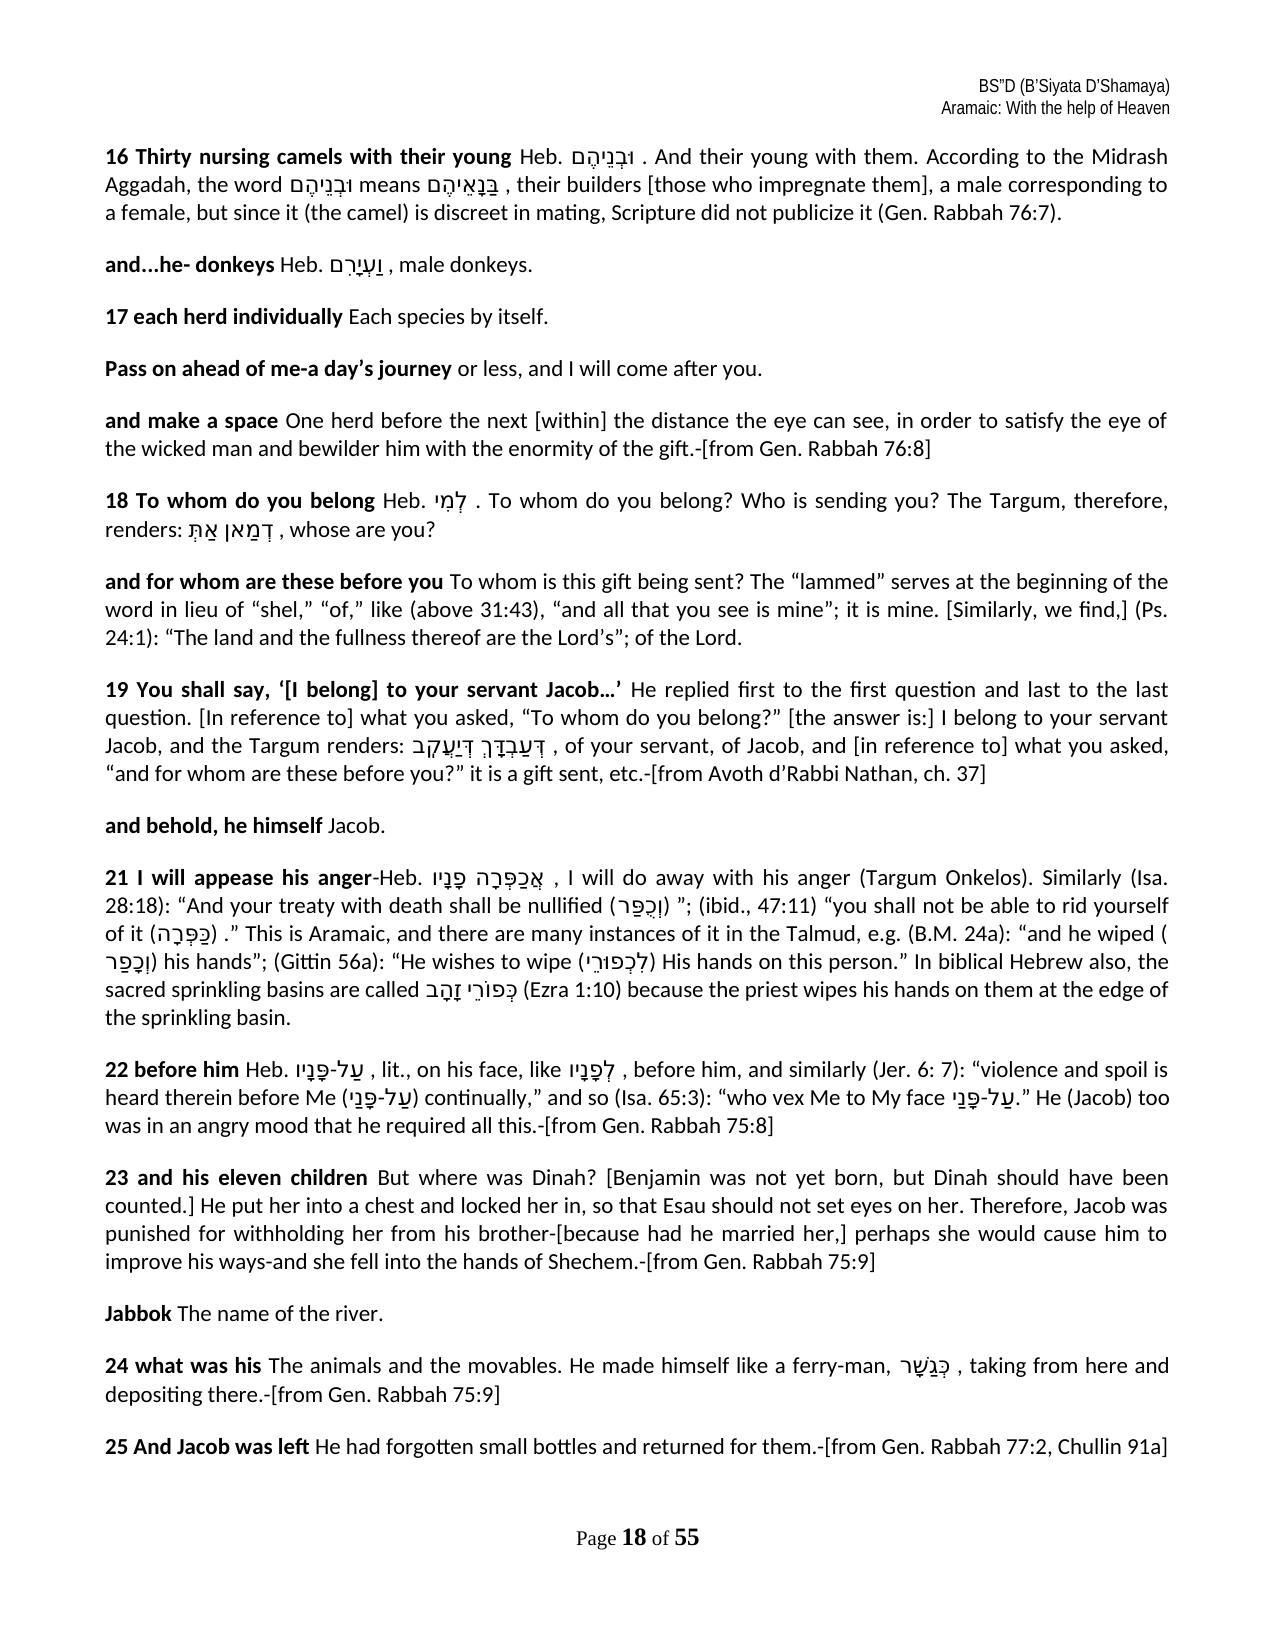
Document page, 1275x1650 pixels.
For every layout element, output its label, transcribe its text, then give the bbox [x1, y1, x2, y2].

text 17 each herd individually Each species by itself. [105, 302, 1170, 330]
text and...he- donkeys Heb. וַעְיָרִם , male donkeys. [105, 250, 1170, 278]
text 22 before him Heb. עַל-פָּנָיו , lit., on his face, like לְפָנָיו , before him, and similarly (Jer. 6: 7): “violence and spoil is heard therein before Me (עַל-פָּנַי) continually,” and so (Isa. 65:3): “who vex Me to My face עַל-פָּנַי.” He (Jacob) too was in an angry mood that he required all this.-[from Gen. Rabbah 75:8] [105, 1055, 1170, 1139]
text 16 Thirty nursing camels with their young Heb. וּבְנֵיהֶם . And their young with them. According to the Midrash Aggadah, the word וּבְנֵיהֶם means בַּנָאֵיהֶם , their builders [those who impregnate them], a male corresponding to a female, but since it (the camel) is discreet in mating, Scripture did not publicize it (Gen. Rabbah 76:7). [105, 142, 1170, 226]
text 21 I will appease his anger-Heb. אֲכַפְּרָה פָנָיו , I will do away with his anger (Targum Onkelos). Similarly (Isa. 28:18): “And your treaty with death shall be nullified (וְכֻפַּר) ”; (ibid., 47:11) “you shall not be able to rid yourself of it (כַּפְּרָה) .” This is Aramaic, and there are many instances of it in the Talmud, e.g. (B.M. 24a): “and he wiped (וְכָפַר) his hands”; (Gittin 56a): “He wishes to wipe (לִכְפוּרֵי) His hands on this person.” In biblical Hebrew also, the sacred sprinkling basins are called כְּפוֹרֵי זָהָב (Ezra 1:10) because the priest wipes his hands on them at the edge of the sprinkling basin. [105, 863, 1170, 1031]
text 18 To whom do you belong Heb. לְמִי . To whom do you belong? Who is sending you? The Targum, therefore, renders: דְמַאן אַתְּ , whose are you? [105, 487, 1170, 543]
text and for whom are these before you To whom is this gift being sent? The “lammed” serves at the beginning of the word in lieu of “shel,” “of,” like (above 31:43), “and all that you see is mine”; it is mine. [Similarly, we find,] (Ps. 24:1): “The land and the fullness thereof are the Lord’s”; of the Lord. [105, 567, 1170, 651]
text Pass on ahead of me-a day’s journey or less, and I will come after you. [105, 354, 1170, 382]
text 24 what was his The animals and the movables. He made himself like a ferry-man, כְּגַשָׁר , taking from here and depositing there.-[from Gen. Rabbah 75:9] [105, 1352, 1170, 1408]
text and behold, he himself Jacob. [105, 811, 1170, 839]
text and make a space One herd before the next [within] the distance the eye can see, in order to satisfy the eye of the wicked man and bewilder him with the enormity of the gift.-[from Gen. Rabbah 76:8] [105, 407, 1170, 463]
text 19 You shall say, ‘[I belong] to your servant Jacob…’ He replied first to the first question and last to the last question. [In reference to] what you asked, “To whom do you belong?” [the answer is:] I belong to your servant Jacob, and the Targum renders: דְּעַבְדָָּךְ דְּיַעֲקֽב , of your servant, of Jacob, and [in reference to] what you asked, “and for whom are these before you?” it is a gift sent, etc.-[from Avoth d’Rabbi Nathan, ch. 37] [105, 675, 1170, 787]
text 23 and his eleven children But where was Dinah? [Benjamin was not yet born, but Dinah should have been counted.] He put her into a chest and locked her in, so that Esau should not set eyes on her. Therefore, Jacob was punished for withholding her from his brother-[because had he married her,] perhaps she would cause him to improve his ways-and she fell into the hands of Shechem.-[from Gen. Rabbah 75:9] [105, 1163, 1170, 1276]
text Jabbok The name of the river. [105, 1299, 1170, 1328]
text 25 And Jacob was left He had forgotten small bottles and returned for them.-[from Gen. Rabbah 77:2, Chullin 91a] [105, 1432, 1170, 1460]
